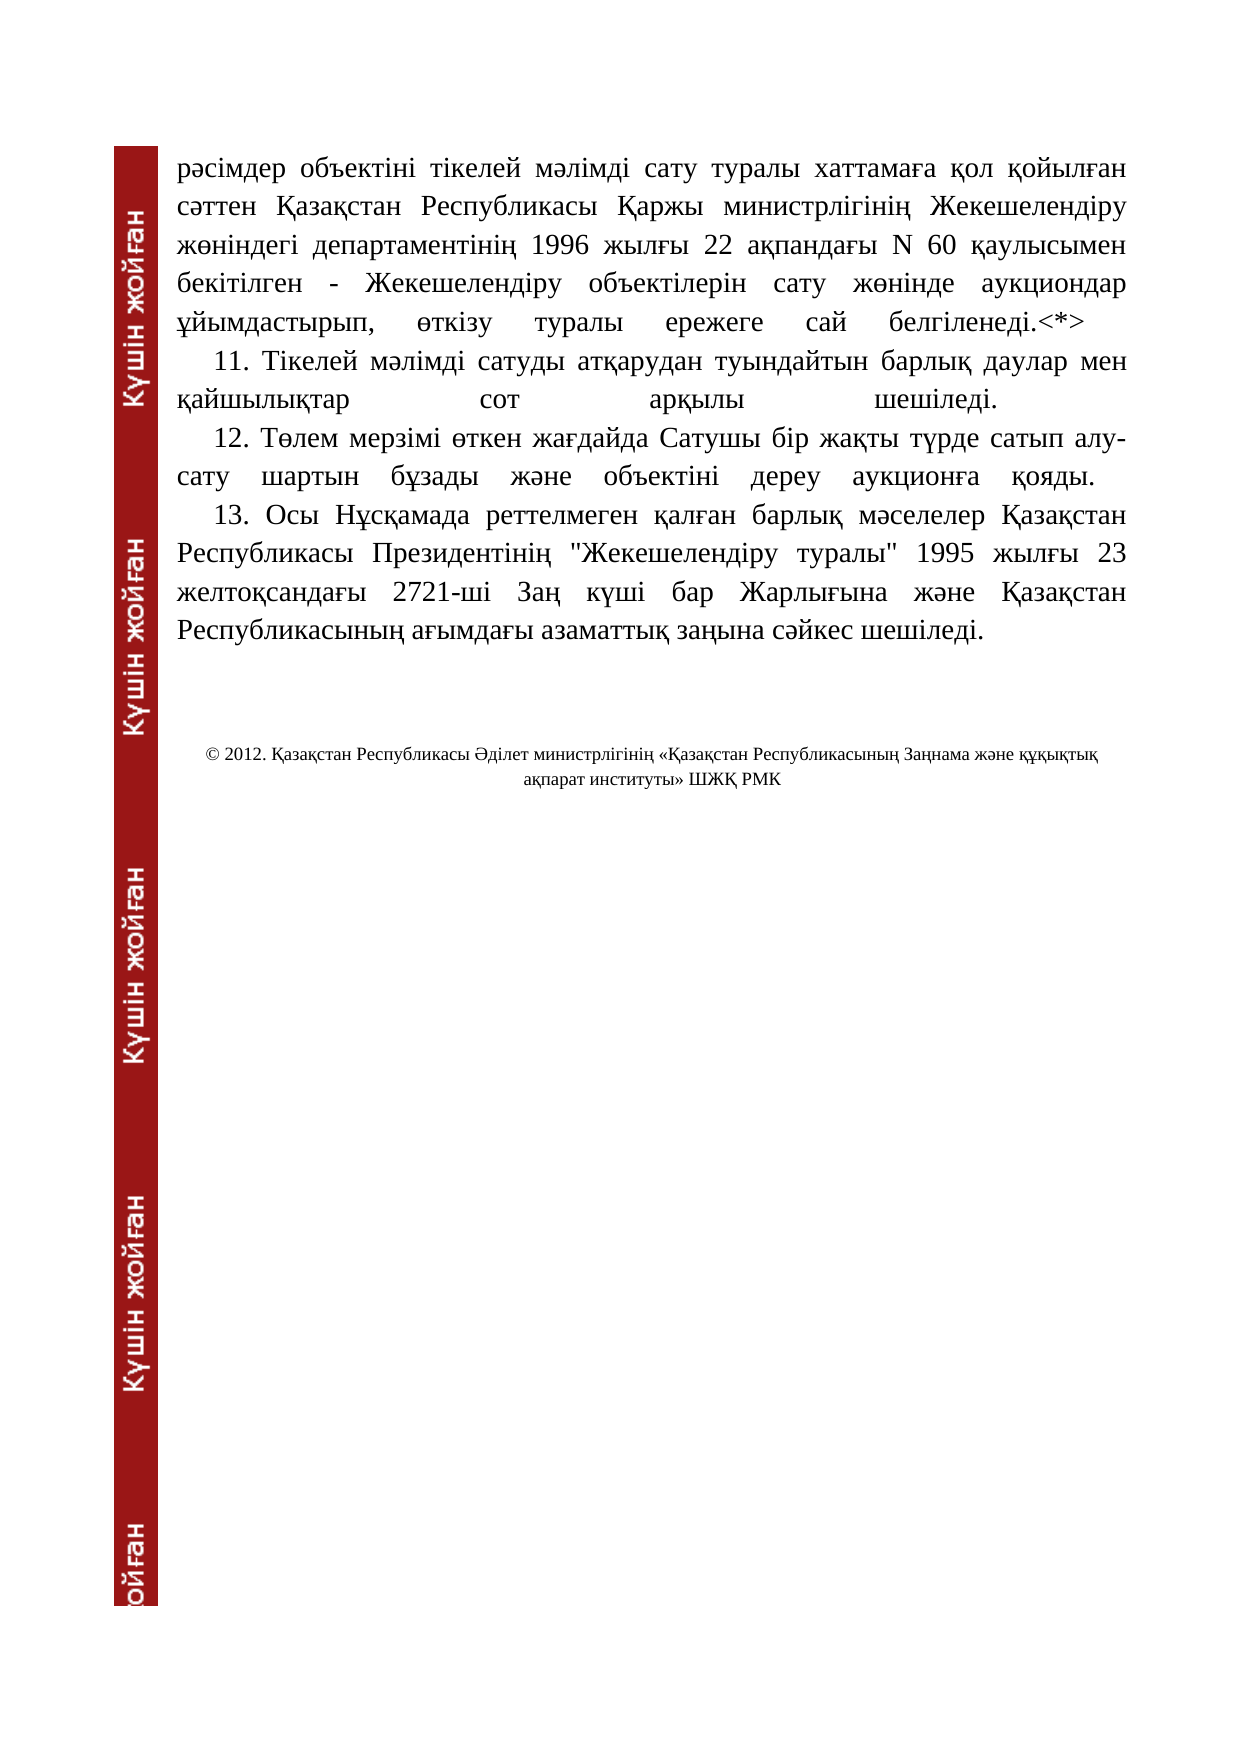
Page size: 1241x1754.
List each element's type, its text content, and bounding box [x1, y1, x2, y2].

picture [114, 789, 158, 1606]
text © 2012. Қазақстан Республикасы Әділет министрлігінің «Қазақстан Республикасының Заңнама және құқықтық ақпарат институты» ШЖҚ РМК [112, 743, 1128, 789]
picture [114, 646, 158, 743]
picture [114, 146, 158, 150]
